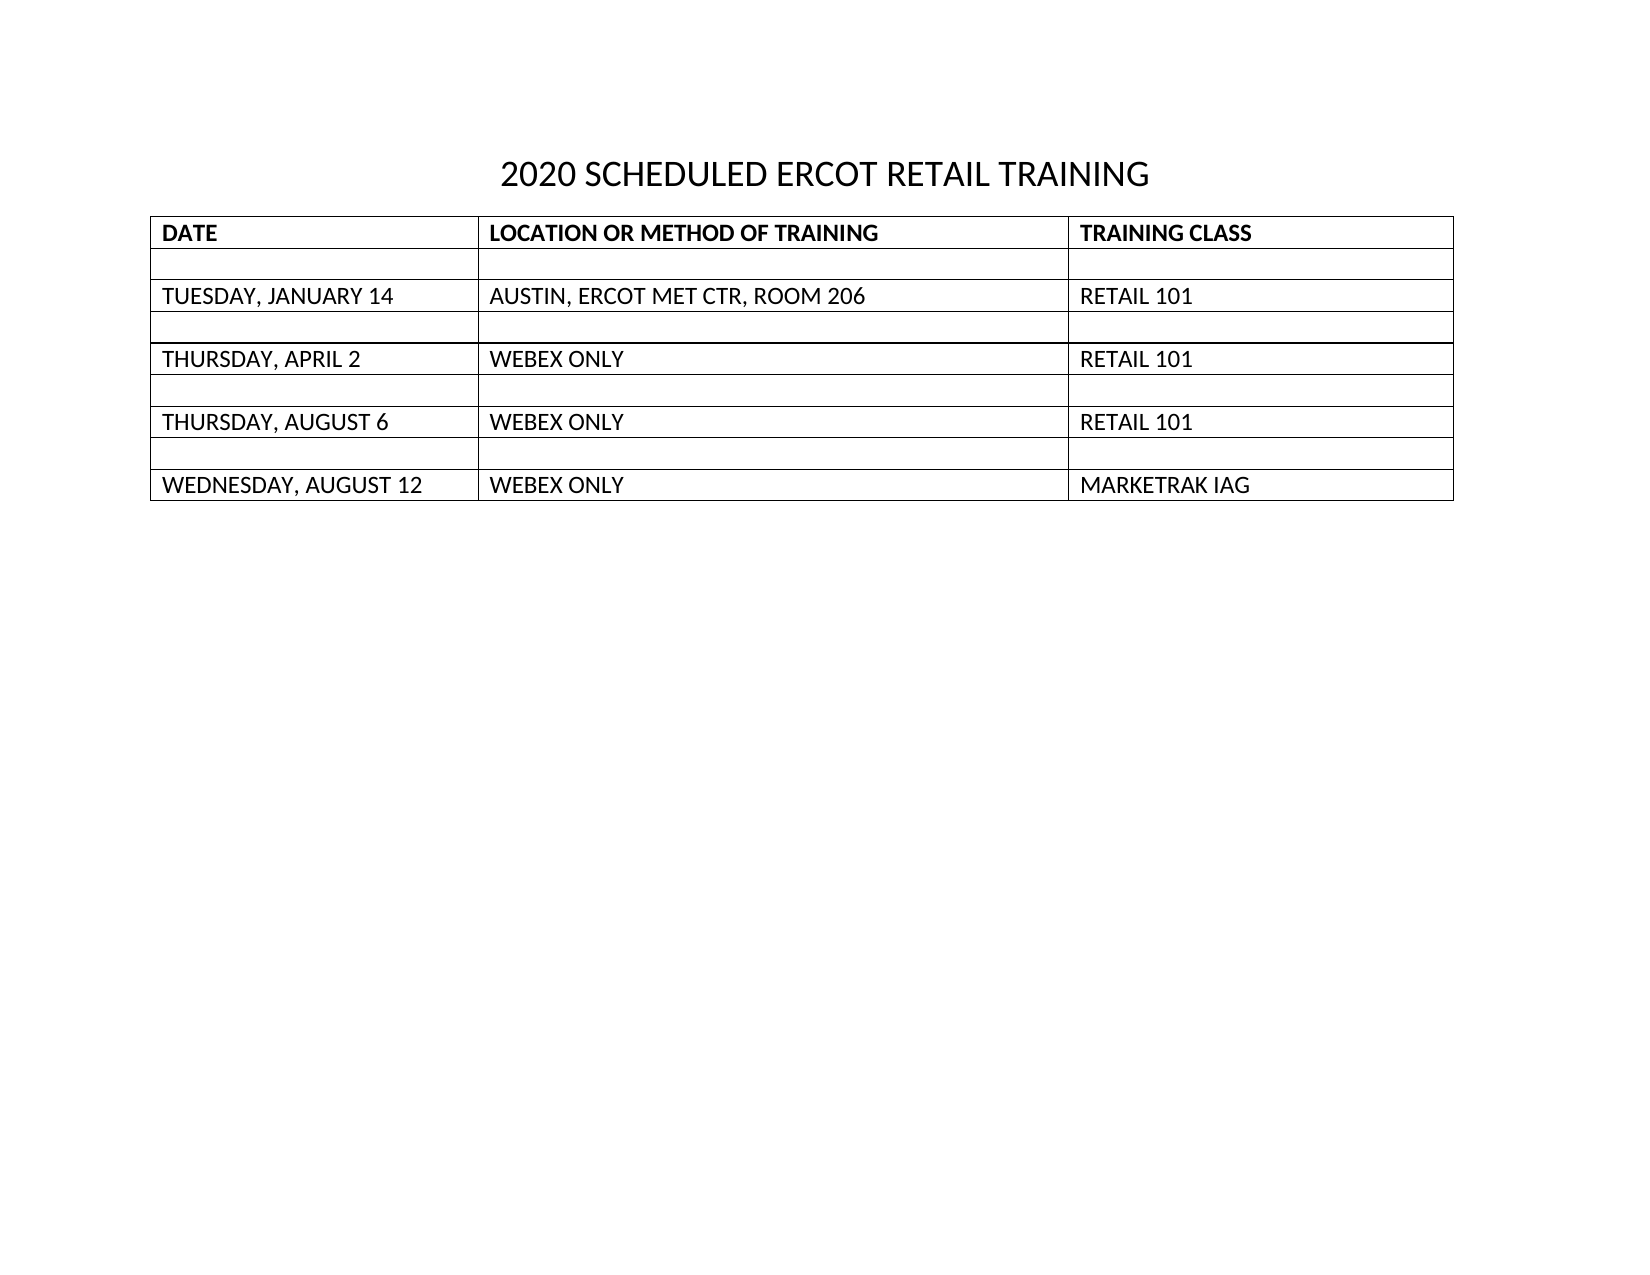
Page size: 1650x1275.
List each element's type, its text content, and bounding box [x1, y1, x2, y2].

table_cell [479, 375, 1068, 406]
text 2020 SCHEDULED ERCOT RETAIL TRAINING [150, 150, 1500, 196]
table_cell THURSDAY, AUGUST 6 [151, 407, 478, 437]
table_cell [151, 312, 478, 342]
table_cell [1069, 375, 1453, 406]
table_cell [151, 375, 478, 406]
table_cell RETAIL 101 [1069, 280, 1453, 311]
table_cell [1069, 249, 1453, 279]
table_cell [1069, 438, 1453, 469]
table_header TRAINING CLASS [1069, 217, 1453, 248]
table_cell AUSTIN, ERCOT MET CTR, ROOM 206 [479, 280, 1068, 311]
table_header LOCATION OR METHOD OF TRAINING [479, 217, 1068, 248]
table_cell [1069, 312, 1453, 342]
table_cell [151, 249, 478, 279]
table_cell WEBEX ONLY [479, 344, 1068, 374]
table_cell [479, 438, 1068, 469]
table_cell RETAIL 101 [1069, 407, 1453, 437]
table_cell WEDNESDAY, AUGUST 12 [151, 470, 478, 500]
table_cell RETAIL 101 [1069, 344, 1453, 374]
table_header DATE [151, 217, 478, 248]
table_cell [151, 438, 478, 469]
table_cell WEBEX ONLY [479, 407, 1068, 437]
table_cell TUESDAY, JANUARY 14 [151, 280, 478, 311]
table_cell MARKETRAK IAG [1069, 470, 1453, 500]
table_cell [479, 249, 1068, 279]
table_cell [479, 312, 1068, 342]
table_cell WEBEX ONLY [479, 470, 1068, 500]
table_cell THURSDAY, APRIL 2 [151, 344, 478, 374]
